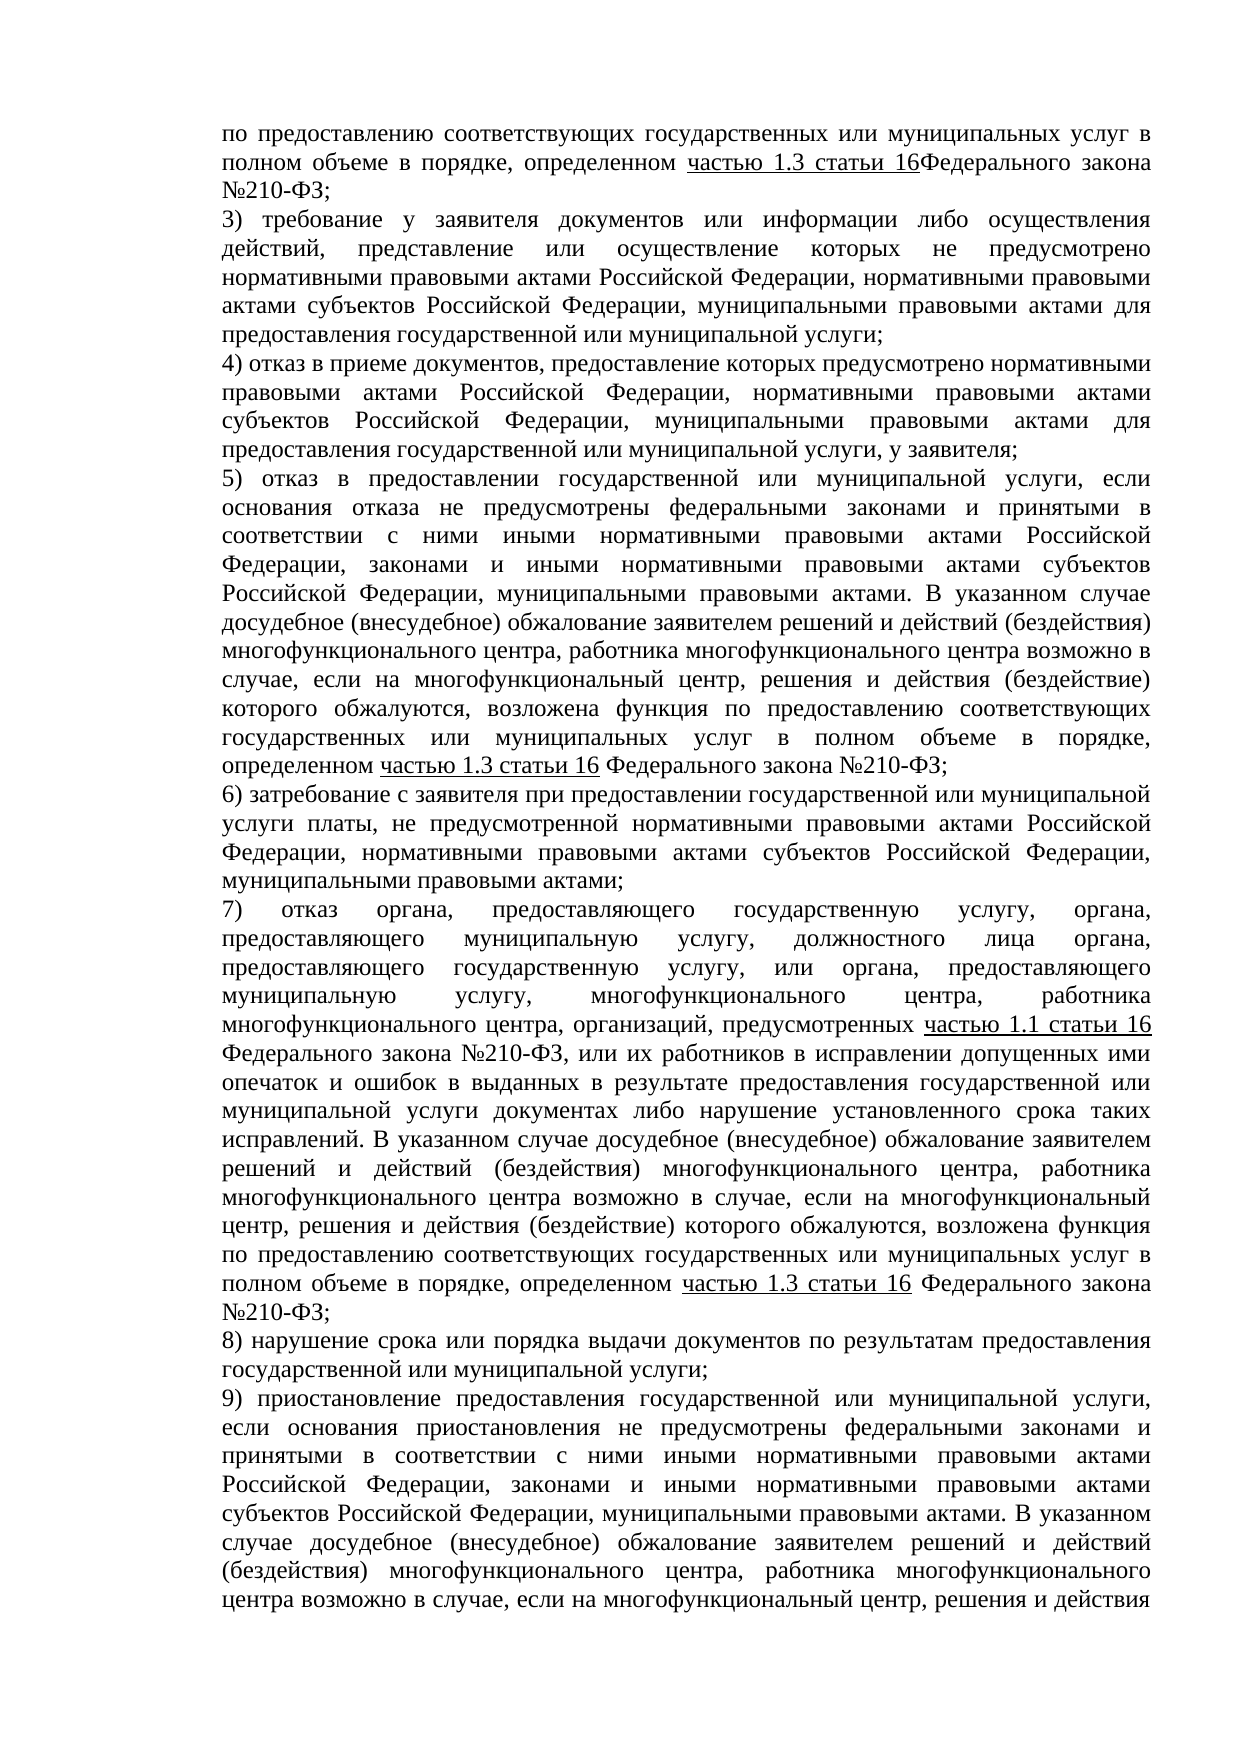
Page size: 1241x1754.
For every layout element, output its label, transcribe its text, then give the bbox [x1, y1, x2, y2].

text 6) затребование с заявителя при предоставлении государственной или муниципальной услуги платы, не предусмотренной нормативными правовыми актами Российской Федерации, нормативными правовыми актами субъектов Российской Федерации, муниципальными правовыми актами; [222, 779, 1152, 894]
text 8) нарушение срока или порядка выдачи документов по результатам предоставления государственной или муниципальной услуги; [222, 1326, 1152, 1383]
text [222, 118, 1152, 204]
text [222, 1383, 1152, 1613]
text 5) отказ в предоставлении государственной или муниципальной услуги, если основания отказа не предусмотрены федеральными законами и принятыми в соответствии с ними иными нормативными правовыми актами Российской Федерации, законами и иными нормативными правовыми актами субъектов Российской Федерации, муниципальными правовыми актами. В указанном случае досудебное (внесудебное) обжалование заявителем решений и действий (бездействия) многофункционального центра, работника многофункционального центра возможно в случае, если на многофункциональный центр, решения и действия (бездействие) которого обжалуются, возложена функция по предоставлению соответствующих государственных или муниципальных услуг в полном объеме в порядке, определенном частью 1.3 статьи 16 Федерального закона №210-ФЗ; [222, 463, 1152, 779]
text 4) отказ в приеме документов, предоставление которых предусмотрено нормативными правовыми актами Российской Федерации, нормативными правовыми актами субъектов Российской Федерации, муниципальными правовыми актами для предоставления государственной или муниципальной услуги, у заявителя; [222, 348, 1152, 463]
text 7) отказ органа, предоставляющего государственную услугу, органа, предоставляющего муниципальную услугу, должностного лица органа, предоставляющего государственную услугу, или органа, предоставляющего муниципальную услугу, многофункционального центра, работника многофункционального центра, организаций, предусмотренных частью 1.1 статьи 16 Федерального закона №210-ФЗ, или их работников в исправлении допущенных ими опечаток и ошибок в выданных в результате предоставления государственной или муниципальной услуги документах либо нарушение установленного срока таких исправлений. В указанном случае досудебное (внесудебное) обжалование заявителем решений и действий (бездействия) многофункционального центра, работника многофункционального центра возможно в случае, если на многофункциональный центр, решения и действия (бездействие) которого обжалуются, возложена функция по предоставлению соответствующих государственных или муниципальных услуг в полном объеме в порядке, определенном частью 1.3 статьи 16 Федерального закона №210-ФЗ; [222, 894, 1152, 1326]
text 3) требование у заявителя документов или информации либо осуществления действий, представление или осуществление которых не предусмотрено нормативными правовыми актами Российской Федерации, нормативными правовыми актами субъектов Российской Федерации, муниципальными правовыми актами для предоставления государственной или муниципальной услуги; [222, 204, 1152, 348]
